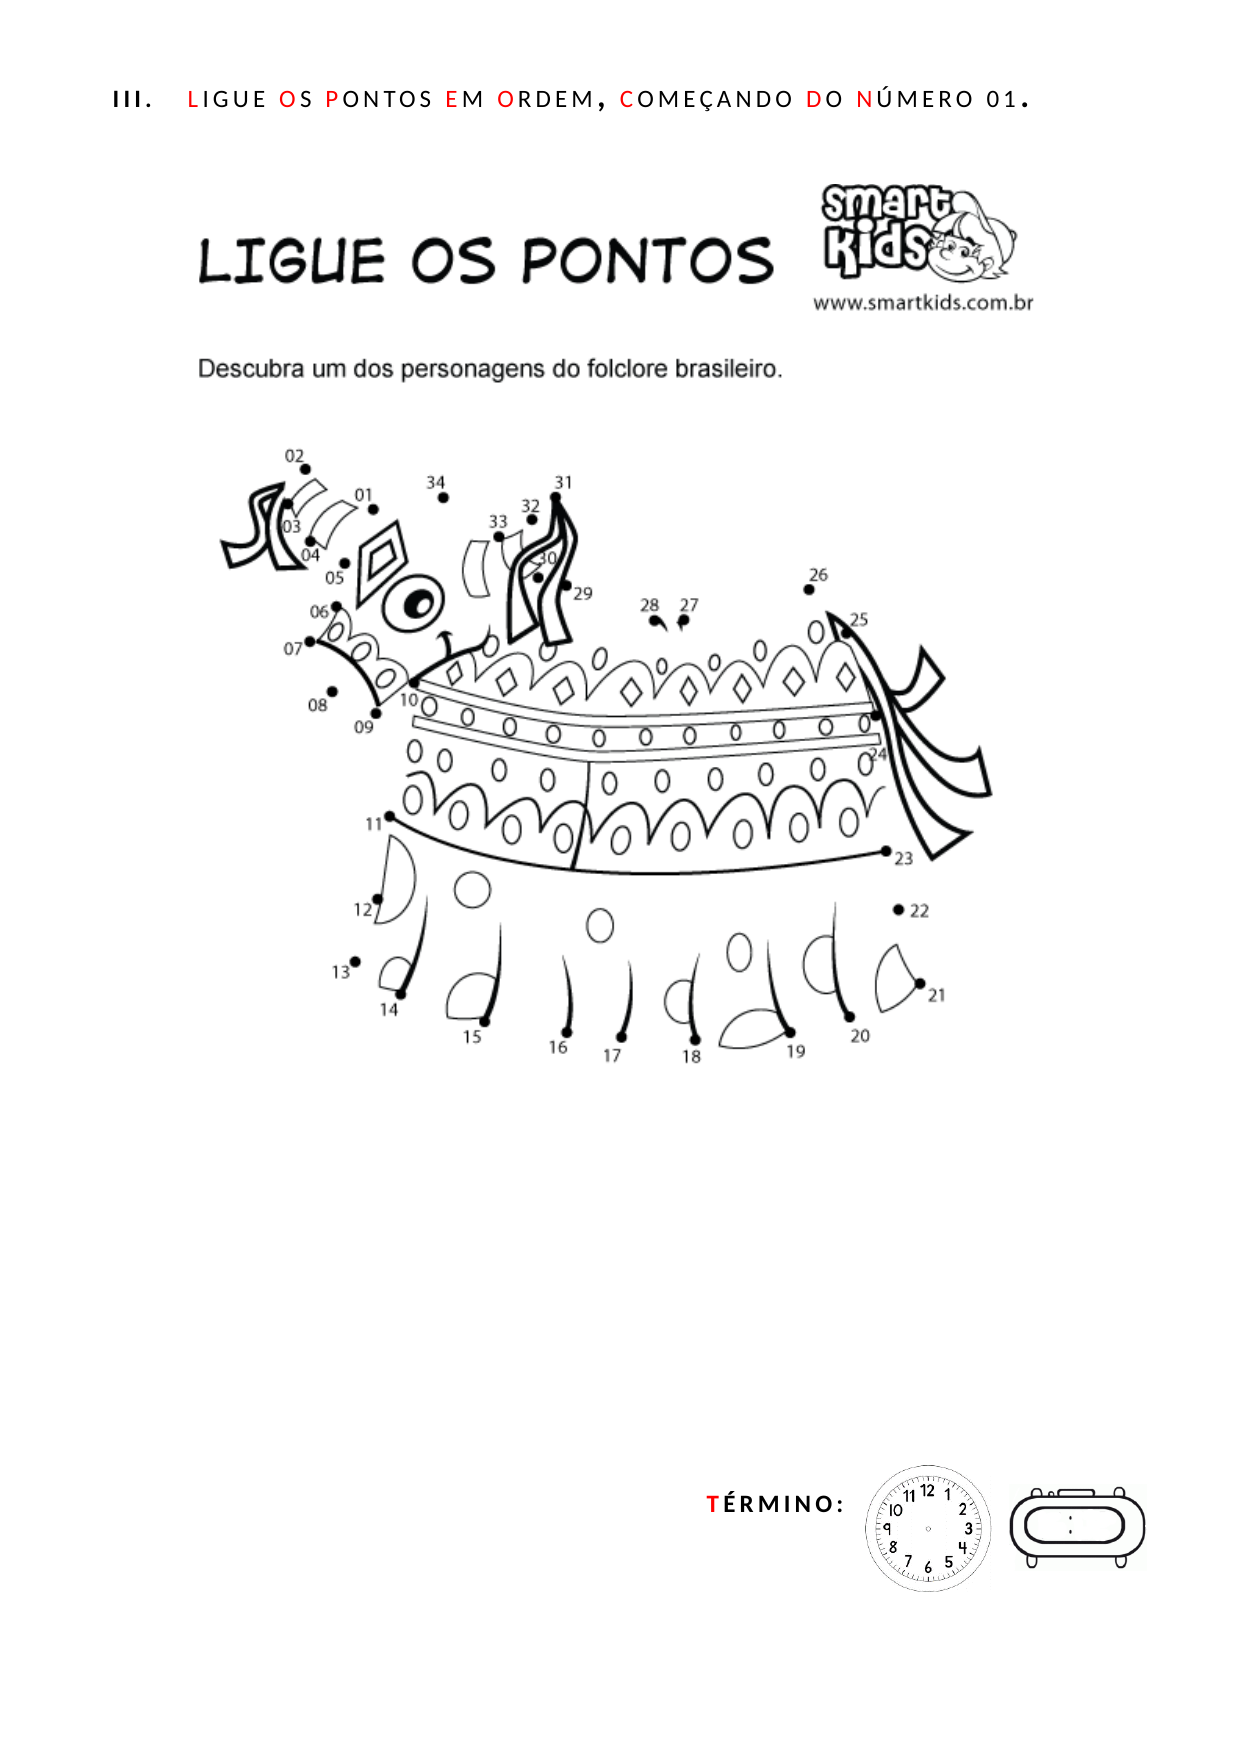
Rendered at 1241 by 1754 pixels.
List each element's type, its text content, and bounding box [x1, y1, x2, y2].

picture [1009, 1484, 1147, 1571]
picture [865, 1465, 999, 1592]
picture [198, 184, 1035, 1068]
list LIGUE OS PONTOS EM ORDEM, COMEÇANDO DO NÚMERO 01. [112, 75, 1165, 116]
